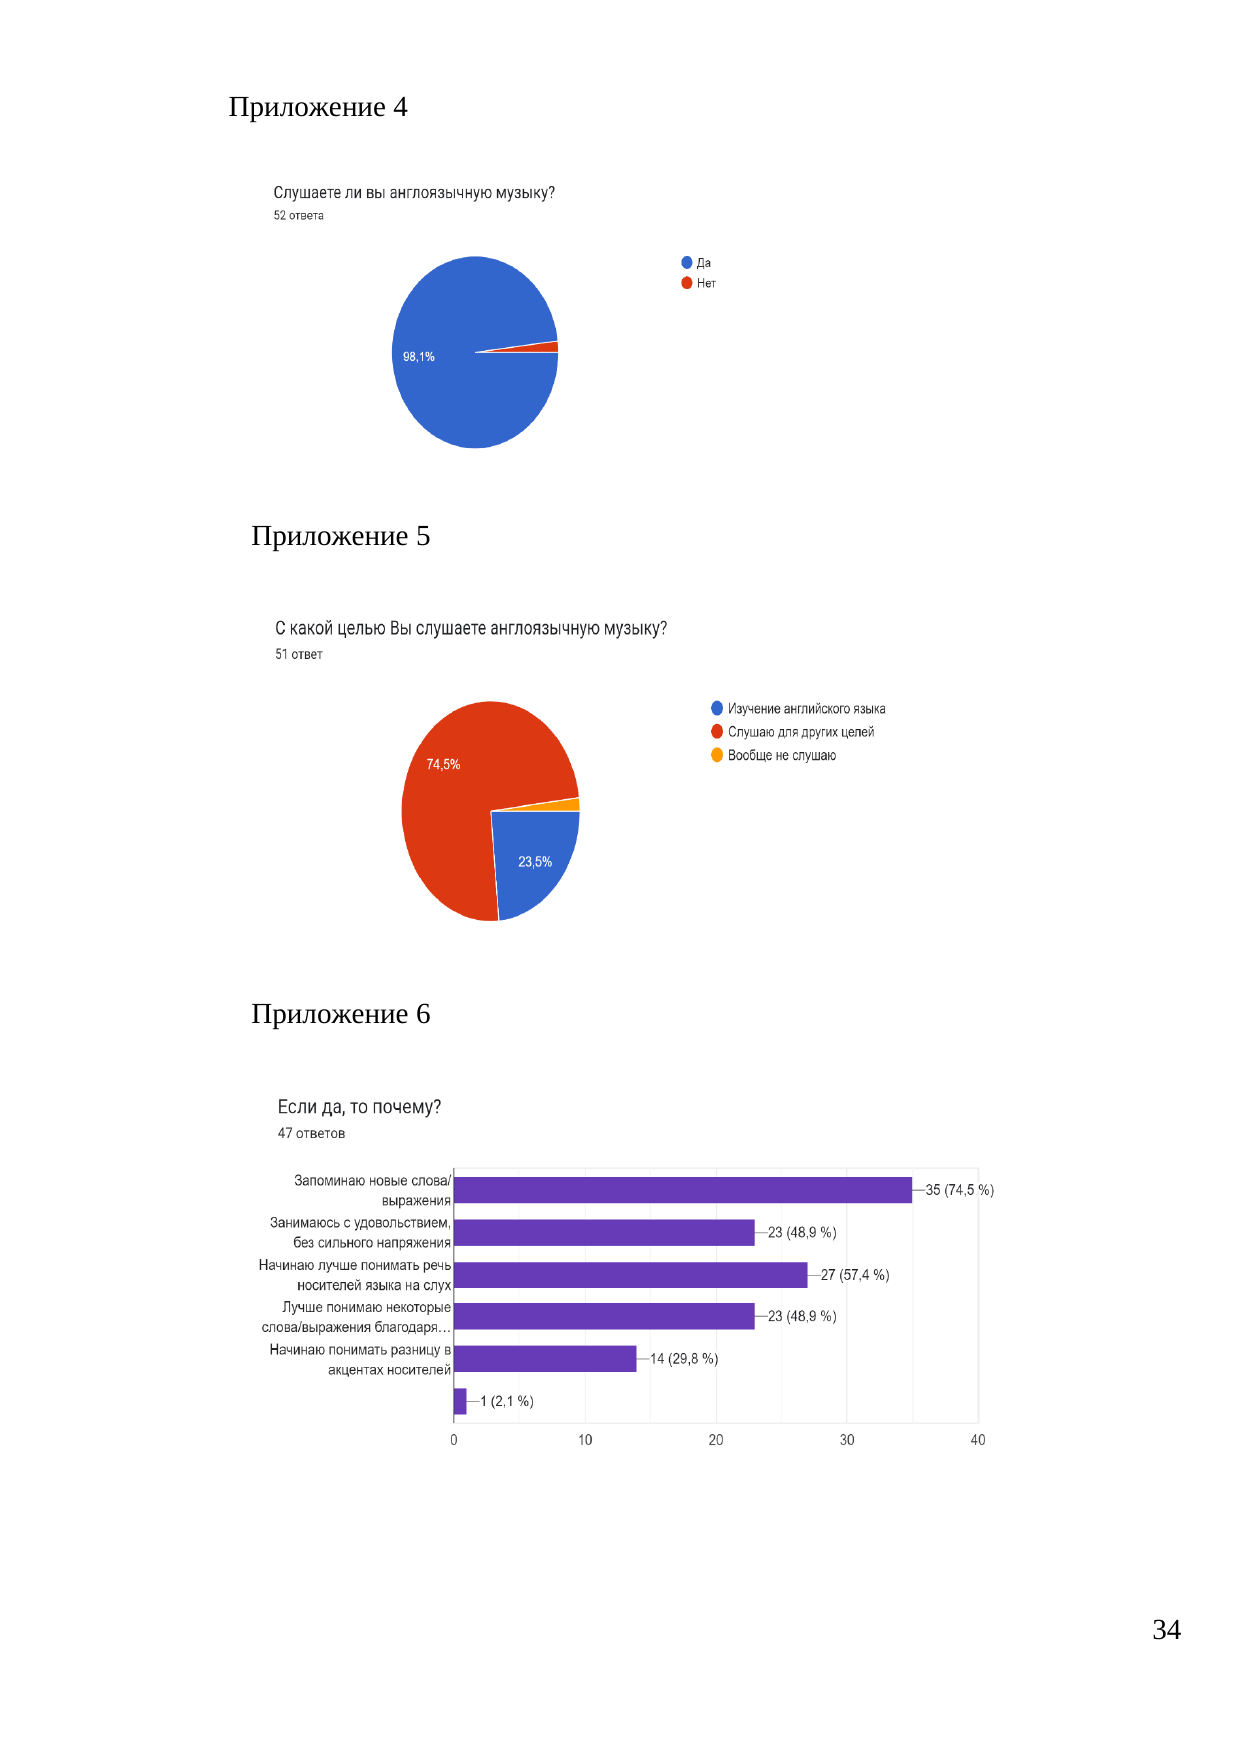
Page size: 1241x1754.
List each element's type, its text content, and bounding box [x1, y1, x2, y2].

picture [251, 1063, 1059, 1498]
text Приложение 6 [251, 996, 1181, 1030]
text Приложение 5 [177, 518, 1181, 552]
picture [251, 585, 978, 963]
text Приложение 4 [177, 89, 1181, 122]
picture [251, 155, 931, 485]
